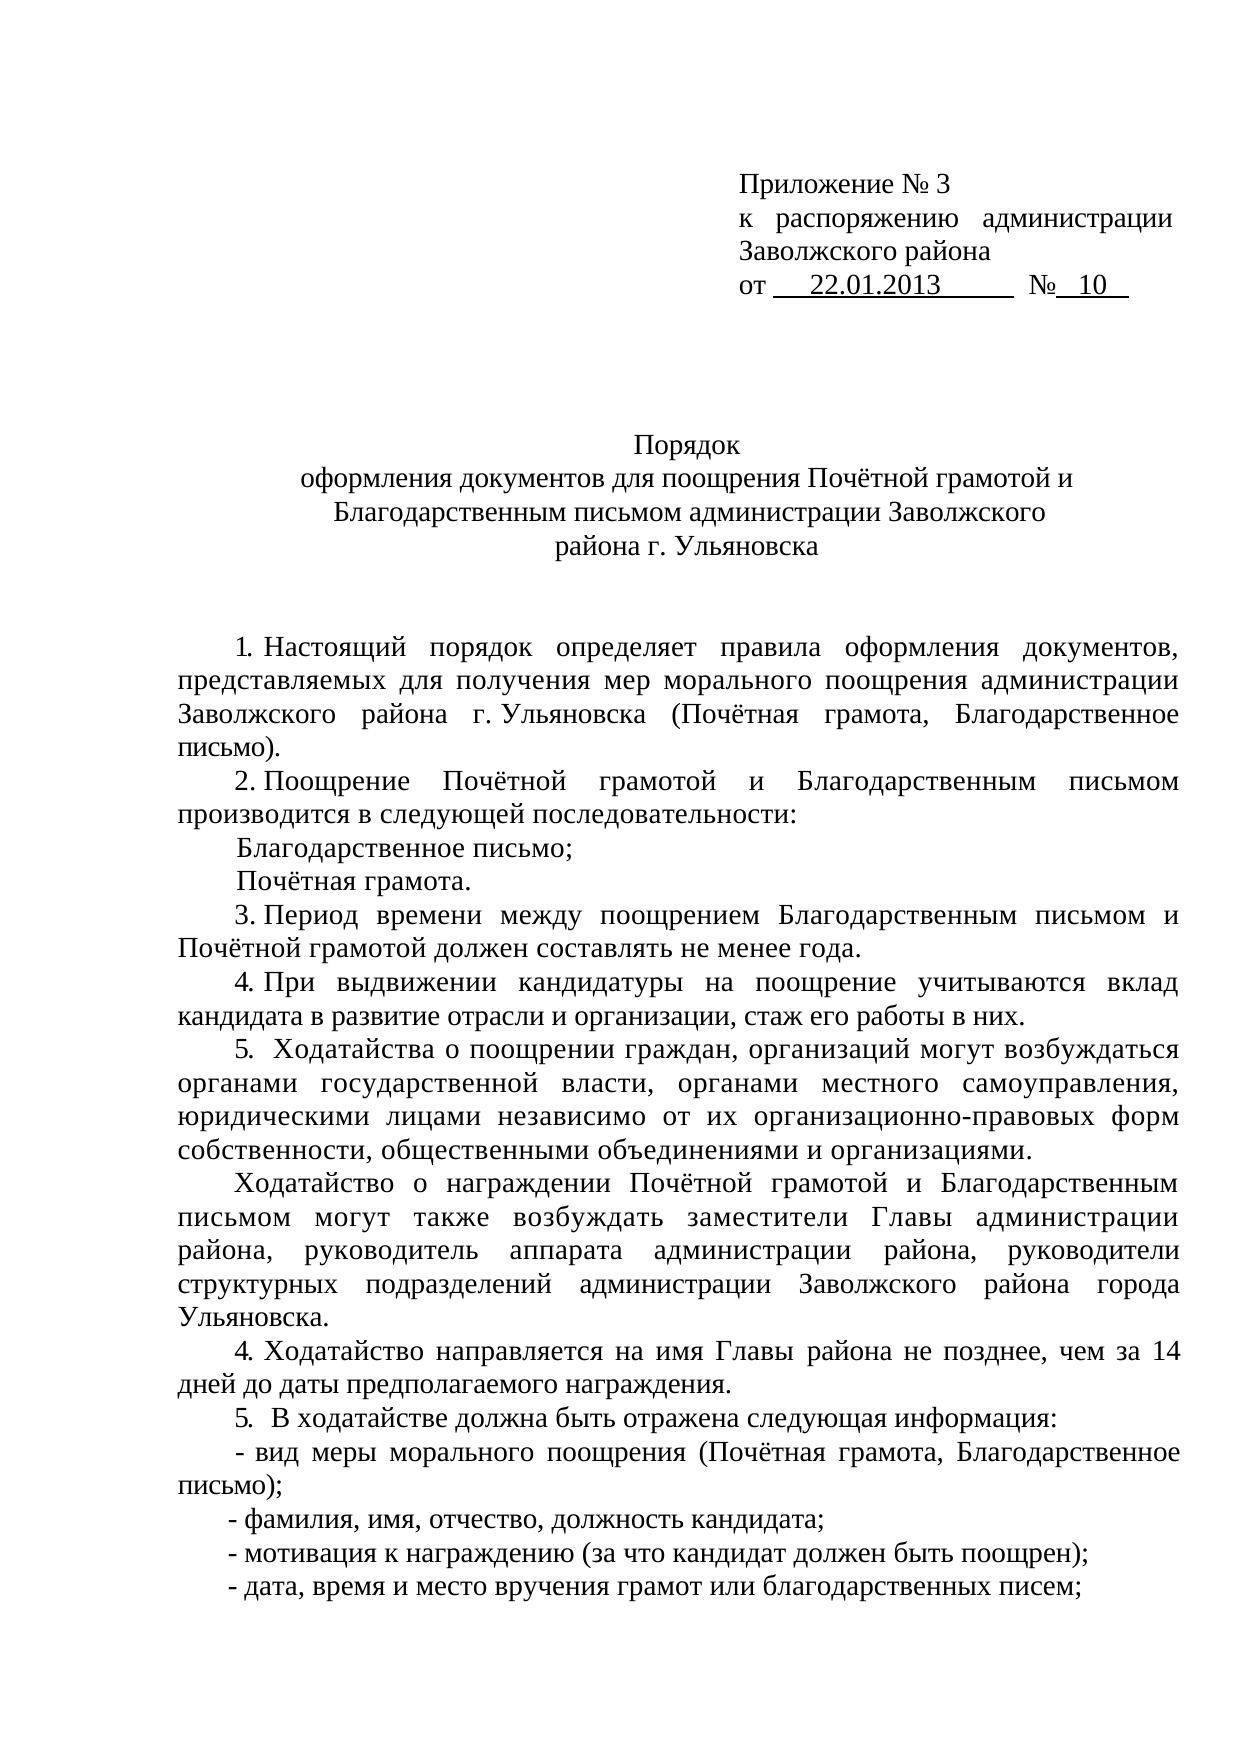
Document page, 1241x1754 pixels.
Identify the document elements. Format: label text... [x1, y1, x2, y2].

text района г. Ульяновска [192, 528, 1181, 562]
list фамилия, имя, отчество, должность кандидата; [228, 1502, 1181, 1535]
list Ходатайства о поощрении граждан, организаций могут возбуждаться органами государственной власти, органами местного самоуправления, юридическими лицами независимо от их организационно-правовых форм собственности, общественными объединениями и организациями. [177, 1032, 1181, 1166]
text Благодарственное письмо; [177, 830, 1181, 864]
text - вид меры морального поощрения (Почётная грамота, Благодарственное письмо); [178, 1434, 1181, 1501]
text Ходатайство о награждении Почётной грамотой и Благодарственным письмом могут также возбуждать заместители Главы администрации района, руководитель аппарата администрации района, руководители структурных подразделений администрации Заволжского района города Ульяновска. [177, 1166, 1180, 1333]
list Поощрение Почётной грамотой и Благодарственным письмом производится в следующей последовательности: [177, 763, 1181, 830]
list При выдвижении кандидатуры на поощрение учитываются вклад кандидата в развитие отрасли и организации, стаж его работы в них. [177, 964, 1181, 1032]
list дата, время и место вручения грамот или благодарственных писем; [228, 1569, 1181, 1602]
text Порядок [192, 427, 1181, 461]
list Период времени между поощрением Благодарственным письмом и Почётной грамотой должен составлять не менее года. [177, 897, 1181, 964]
list В ходатайстве должна быть отражена следующая информация: [177, 1401, 1181, 1434]
list Настоящий порядок определяет правила оформления документов, представляемых для получения мер морального поощрения администрации Заволжского района г. Ульяновска (Почётная грамота, Благодарственное письмо). [177, 629, 1181, 763]
list Ходатайство направляется на имя Главы района не позднее, чем за 14 дней до даты предполагаемого награждения. [177, 1333, 1181, 1401]
list мотивация к награждению (за что кандидат должен быть поощрен); [228, 1535, 1181, 1569]
text оформления документов для поощрения Почётной грамотой и Благодарственным письмом администрации Заволжского [192, 461, 1181, 528]
text Почётная грамота. [177, 864, 1181, 897]
